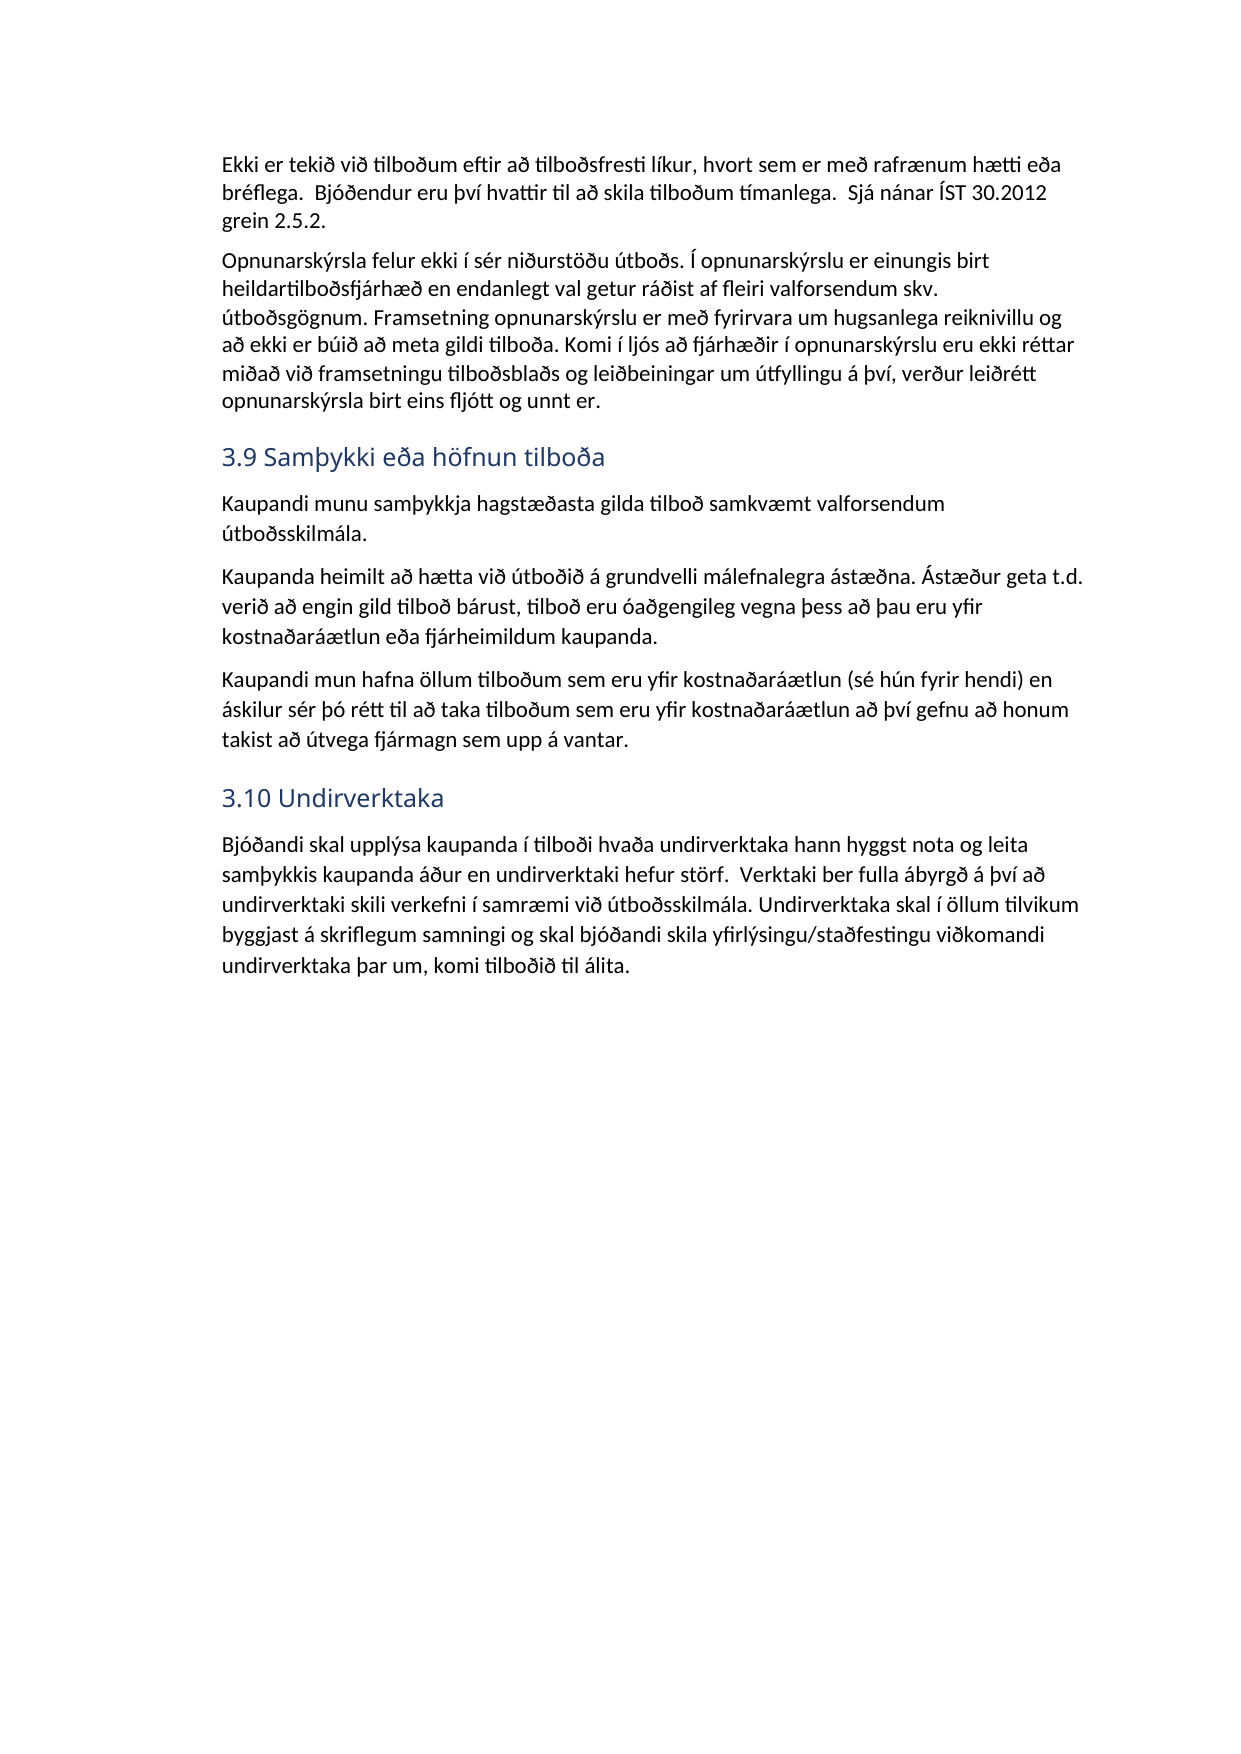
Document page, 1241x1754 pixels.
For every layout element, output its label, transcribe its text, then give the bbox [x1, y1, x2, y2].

text Kaupandi mun hafna öllum tilboðum sem eru yfir kostnaðaráætlun (sé hún fyrir hendi) en áskilur sér þó rétt til að taka tilboðum sem eru yfir kostnaðaráætlun að því gefnu að honum takist að útvega fjármagn sem upp á vantar. [222, 665, 1090, 753]
subtitle 3.10 Undirverktaka [222, 781, 1090, 815]
text Opnunarskýrsla felur ekki í sér niðurstöðu útboðs. Í opnunarskýrslu er einungis birt heildartilboðsfjárhæð en endanlegt val getur ráðist af fleiri valforsendum skv. útboðsgögnum. Framsetning opnunarskýrslu er með fyrirvara um hugsanlega reiknivillu og að ekki er búið að meta gildi tilboða. Komi í ljós að fjárhæðir í opnunarskýrslu eru ekki réttar miðað við framsetningu tilboðsblaðs og leiðbeiningar um útfyllingu á því, verður leiðrétt opnunarskýrsla birt eins fljótt og unnt er. [222, 247, 1090, 415]
text Kaupanda heimilt að hætta við útboðið á grundvelli málefnalegra ástæðna. Ástæður geta t.d. verið að engin gild tilboð bárust, tilboð eru óaðgengileg vegna þess að þau eru yfir kostnaðaráætlun eða fjárheimildum kaupanda. [222, 562, 1090, 650]
subtitle 3.9 Samþykki eða höfnun tilboða [222, 440, 1090, 474]
text Bjóðandi skal upplýsa kaupanda í tilboði hvaða undirverktaka hann hyggst nota og leita samþykkis kaupanda áður en undirverktaki hefur störf. Verktaki ber fulla ábyrgð á því að undirverktaki skili verkefni í samræmi við útboðsskilmála. Undirverktaka skal í öllum tilvikum byggjast á skriflegum samningi og skal bjóðandi skila yfirlýsingu/staðfestingu viðkomandi undirverktaka þar um, komi tilboðið til álita. [222, 830, 1090, 979]
text Ekki er tekið við tilboðum eftir að tilboðsfresti líkur, hvort sem er með rafrænum hætti eða bréflega. Bjóðendur eru því hvattir til að skila tilboðum tímanlega. Sjá nánar ÍST 30.2012 grein 2.5.2. [222, 150, 1090, 234]
text Kaupandi munu samþykkja hagstæðasta gilda tilboð samkvæmt valforsendum útboðsskilmála. [222, 489, 1090, 547]
